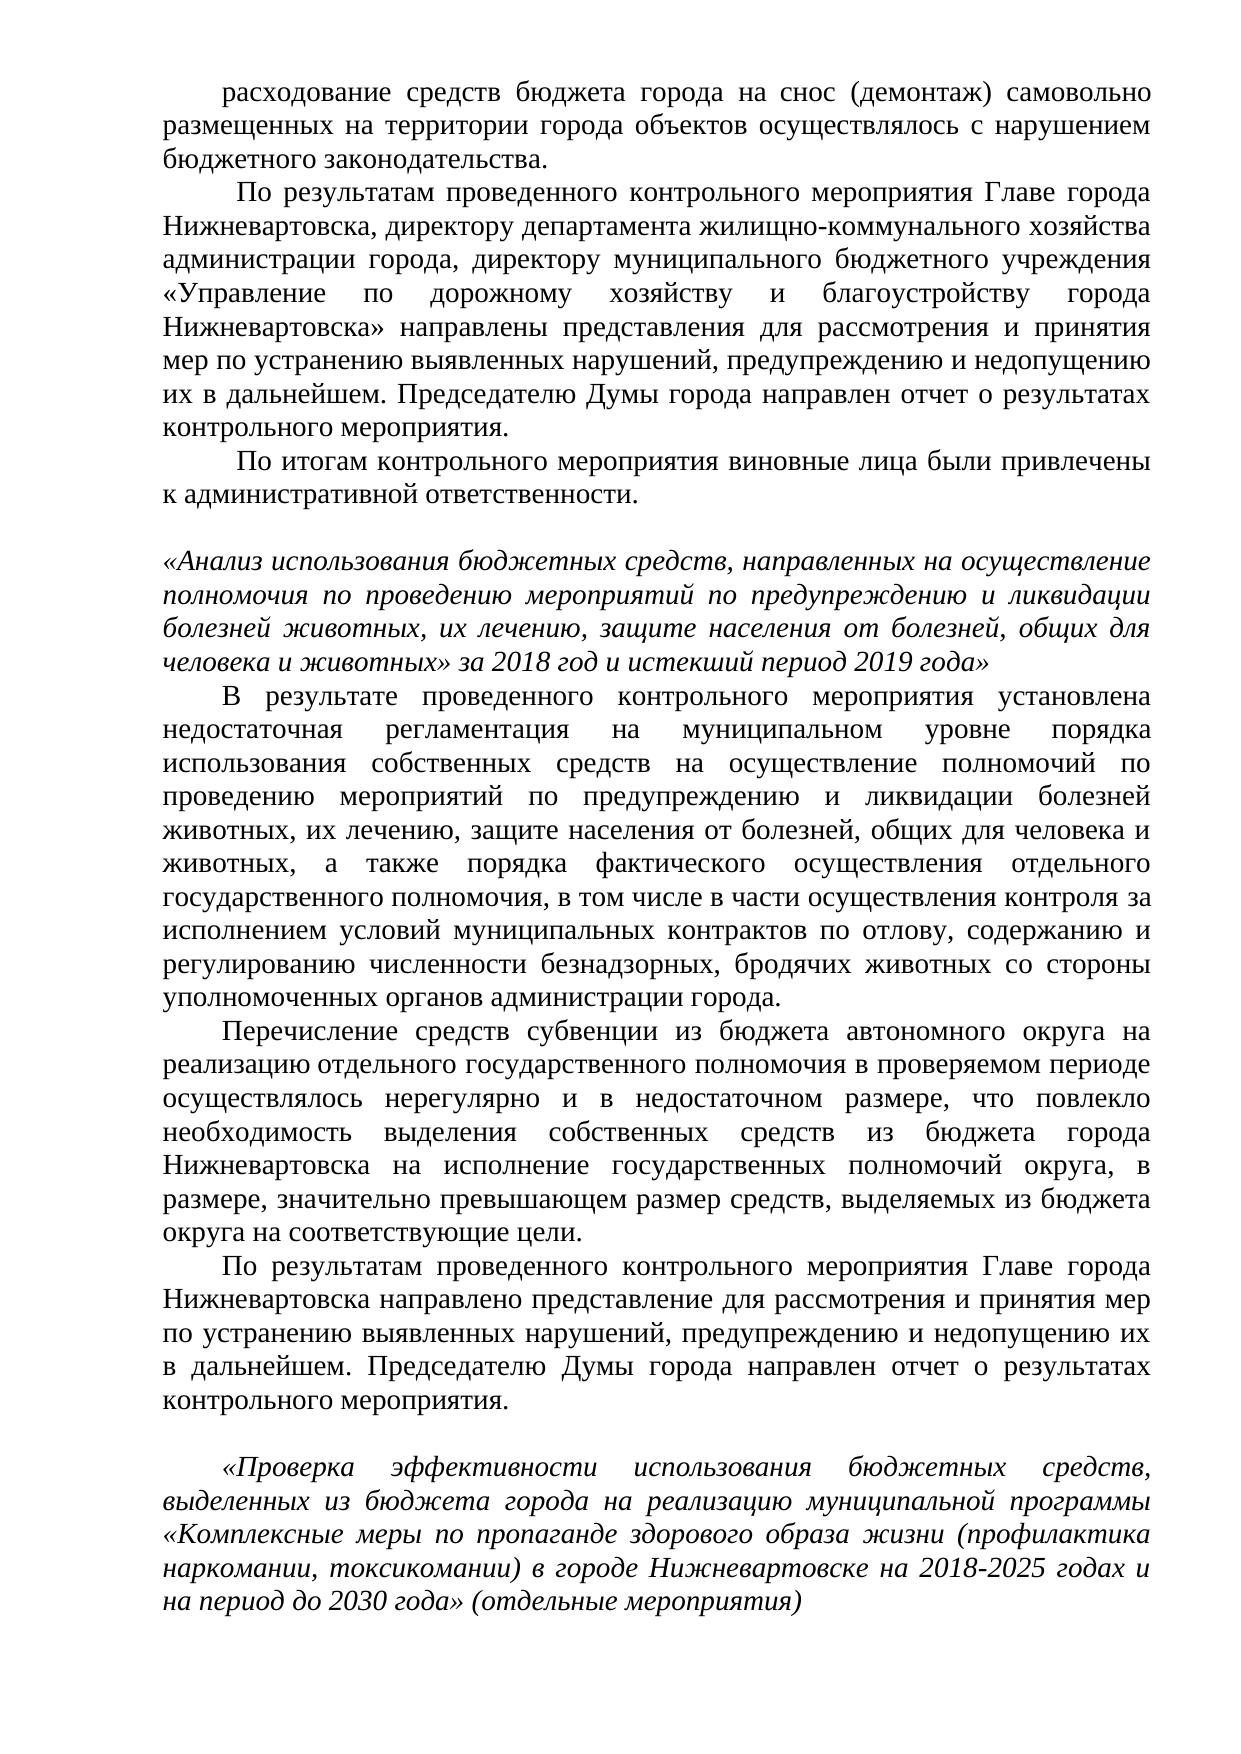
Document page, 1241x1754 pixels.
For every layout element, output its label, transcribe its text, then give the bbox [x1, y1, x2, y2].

text «Проверка эффективности использования бюджетных средств, выделенных из бюджета города на реализацию муниципальной программы «Комплексные меры по пропаганде здорового образа жизни (профилактика наркомании, токсикомании) в городе Нижневартовске на 2018-2025 годах и на период до 2030 года» (отдельные мероприятия) [162, 1449, 1152, 1617]
text По результатам проведенного контрольного мероприятия Главе города Нижневартовска, директору департамента жилищно-коммунального хозяйства администрации города, директору муниципального бюджетного учреждения «Управление по дорожному хозяйству и благоустройству города Нижневартовска» направлены представления для рассмотрения и принятия мер по устранению выявленных нарушений, предупреждению и недопущению их в дальнейшем. Председателю Думы города направлен отчет о результатах контрольного мероприятия. [162, 174, 1152, 443]
text расходование средств бюджета города на снос (демонтаж) самовольно размещенных на территории города объектов осуществлялось с нарушением бюджетного законодательства. [162, 74, 1152, 174]
text В результате проведенного контрольного мероприятия установлена недостаточная регламентация на муниципальном уровне порядка использования собственных средств на осуществление полномочий по проведению мероприятий по предупреждению и ликвидации болезней животных, их лечению, защите населения от болезней, общих для человека и животных, а также порядка фактического осуществления отдельного государственного полномочия, в том числе в части осуществления контроля за исполнением условий муниципальных контрактов по отлову, содержанию и регулированию численности безнадзорных, бродячих животных со стороны уполномоченных органов администрации города. [162, 678, 1152, 1013]
text Перечисление средств субвенции из бюджета автономного округа на реализацию отдельного государственного полномочия в проверяемом периоде осуществлялось нерегулярно и в недостаточном размере, что повлекло необходимость выделения собственных средств из бюджета города Нижневартовска на исполнение государственных полномочий округа, в размере, значительно превышающем размер средств, выделяемых из бюджета округа на соответствующие цели. [162, 1013, 1152, 1248]
text «Анализ использования бюджетных средств, направленных на осуществление полномочия по проведению мероприятий по предупреждению и ликвидации болезней животных, их лечению, защите населения от болезней, общих для человека и животных» за 2018 год и истекший период 2019 года» [162, 543, 1152, 678]
text По результатам проведенного контрольного мероприятия Главе города Нижневартовска направлено представление для рассмотрения и принятия мер по устранению выявленных нарушений, предупреждению и недопущению их в дальнейшем. Председателю Думы города направлен отчет о результатах контрольного мероприятия. [162, 1248, 1152, 1416]
text По итогам контрольного мероприятия виновные лица были привлечены к административной ответственности. [162, 443, 1152, 510]
